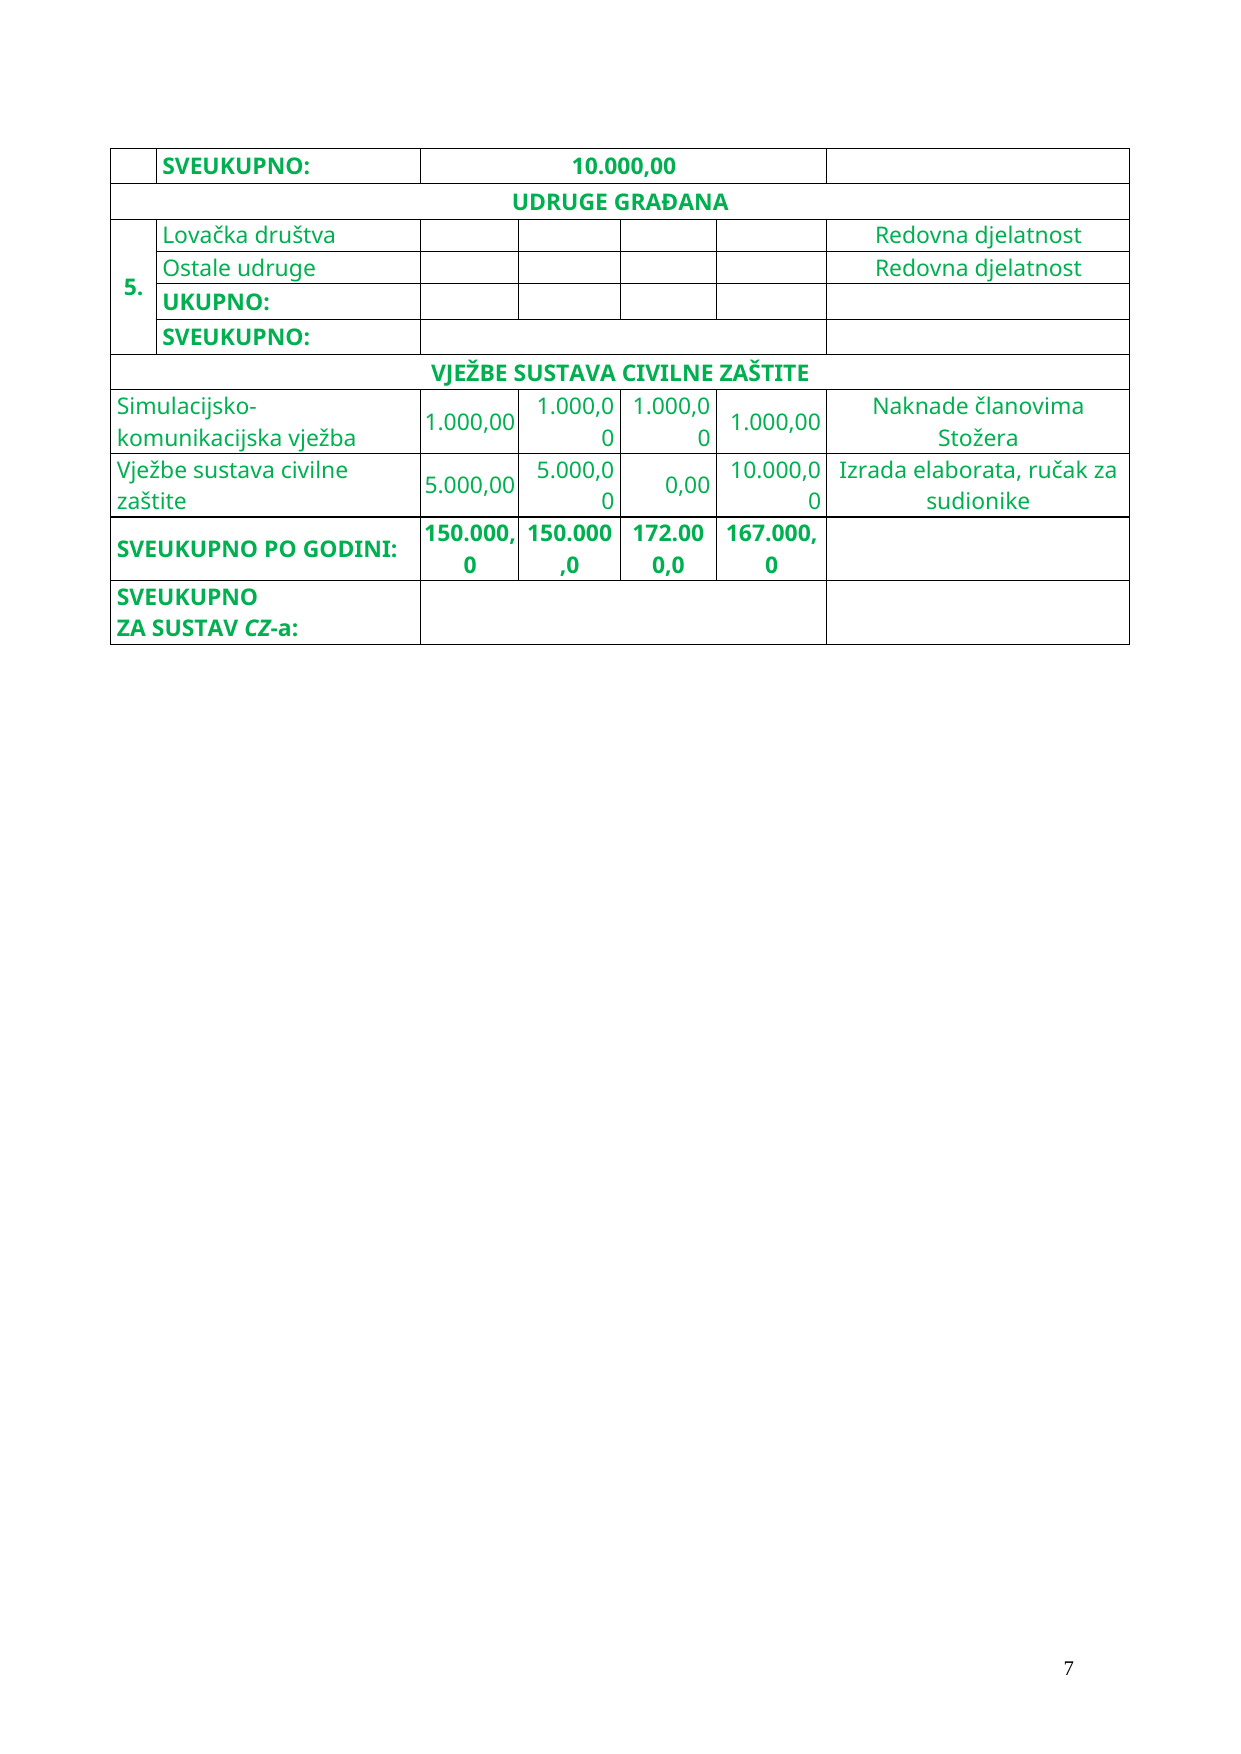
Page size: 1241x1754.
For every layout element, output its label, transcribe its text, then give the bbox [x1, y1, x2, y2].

table_cell [519, 220, 620, 251]
table_cell SVEUKUPNO: [157, 320, 420, 354]
table_cell [519, 284, 620, 318]
table_cell [621, 252, 716, 283]
table_cell [827, 149, 1129, 183]
table_cell 167.000,0 [717, 518, 826, 580]
table_cell 1.000,00 [717, 390, 826, 453]
table_cell 0,00 [621, 454, 716, 516]
table_cell Redovna djelatnost [827, 252, 1129, 283]
table_cell 5. [111, 220, 156, 354]
table_cell SVEUKUPNO PO GODINI: [111, 518, 420, 580]
table_cell SVEUKUPNO: [157, 149, 420, 183]
table_cell [421, 220, 518, 251]
table_cell UKUPNO: [157, 284, 420, 318]
table_cell Naknade članovima Stožera [827, 390, 1129, 453]
table_cell VJEŽBE SUSTAVA CIVILNE ZAŠTITE [111, 355, 1129, 389]
table_cell Simulacijsko-komunikacijska vježba [111, 390, 420, 453]
table_cell 1.000,00 [621, 390, 716, 453]
table_cell Izrada elaborata, ručak za sudionike [827, 454, 1129, 516]
table_cell 5.000,00 [519, 454, 620, 516]
table_cell SVEUKUPNO ZA SUSTAV CZ-a: [111, 581, 420, 643]
table_cell [621, 220, 716, 251]
table_cell [827, 320, 1129, 354]
table_cell [827, 518, 1129, 580]
table_cell 1.000,00 [421, 390, 518, 453]
table_cell 5.000,00 [421, 454, 518, 516]
table_cell [421, 252, 518, 283]
table_cell Lovačka društva [157, 220, 420, 251]
table_cell [717, 284, 826, 318]
table_cell [827, 581, 1129, 643]
table_cell UDRUGE GRAĐANA [111, 184, 1129, 218]
table_cell [421, 284, 518, 318]
table_cell [827, 284, 1129, 318]
table_cell Vježbe sustava civilne zaštite [111, 454, 420, 516]
table_cell [717, 220, 826, 251]
table_cell 1.000,00 [519, 390, 620, 453]
table_cell [621, 284, 716, 318]
table_cell 150.000,0 [421, 518, 518, 580]
table_cell 10.000,00 [421, 149, 826, 183]
table_cell Ostale udruge [157, 252, 420, 283]
table_cell 150.000,0 [519, 518, 620, 580]
table_cell 10.000,00 [717, 454, 826, 516]
table_cell [421, 320, 826, 354]
table_cell [421, 581, 826, 643]
table_cell [519, 252, 620, 283]
table_cell [717, 252, 826, 283]
table_cell Redovna djelatnost [827, 220, 1129, 251]
table_cell 172.000,0 [621, 518, 716, 580]
